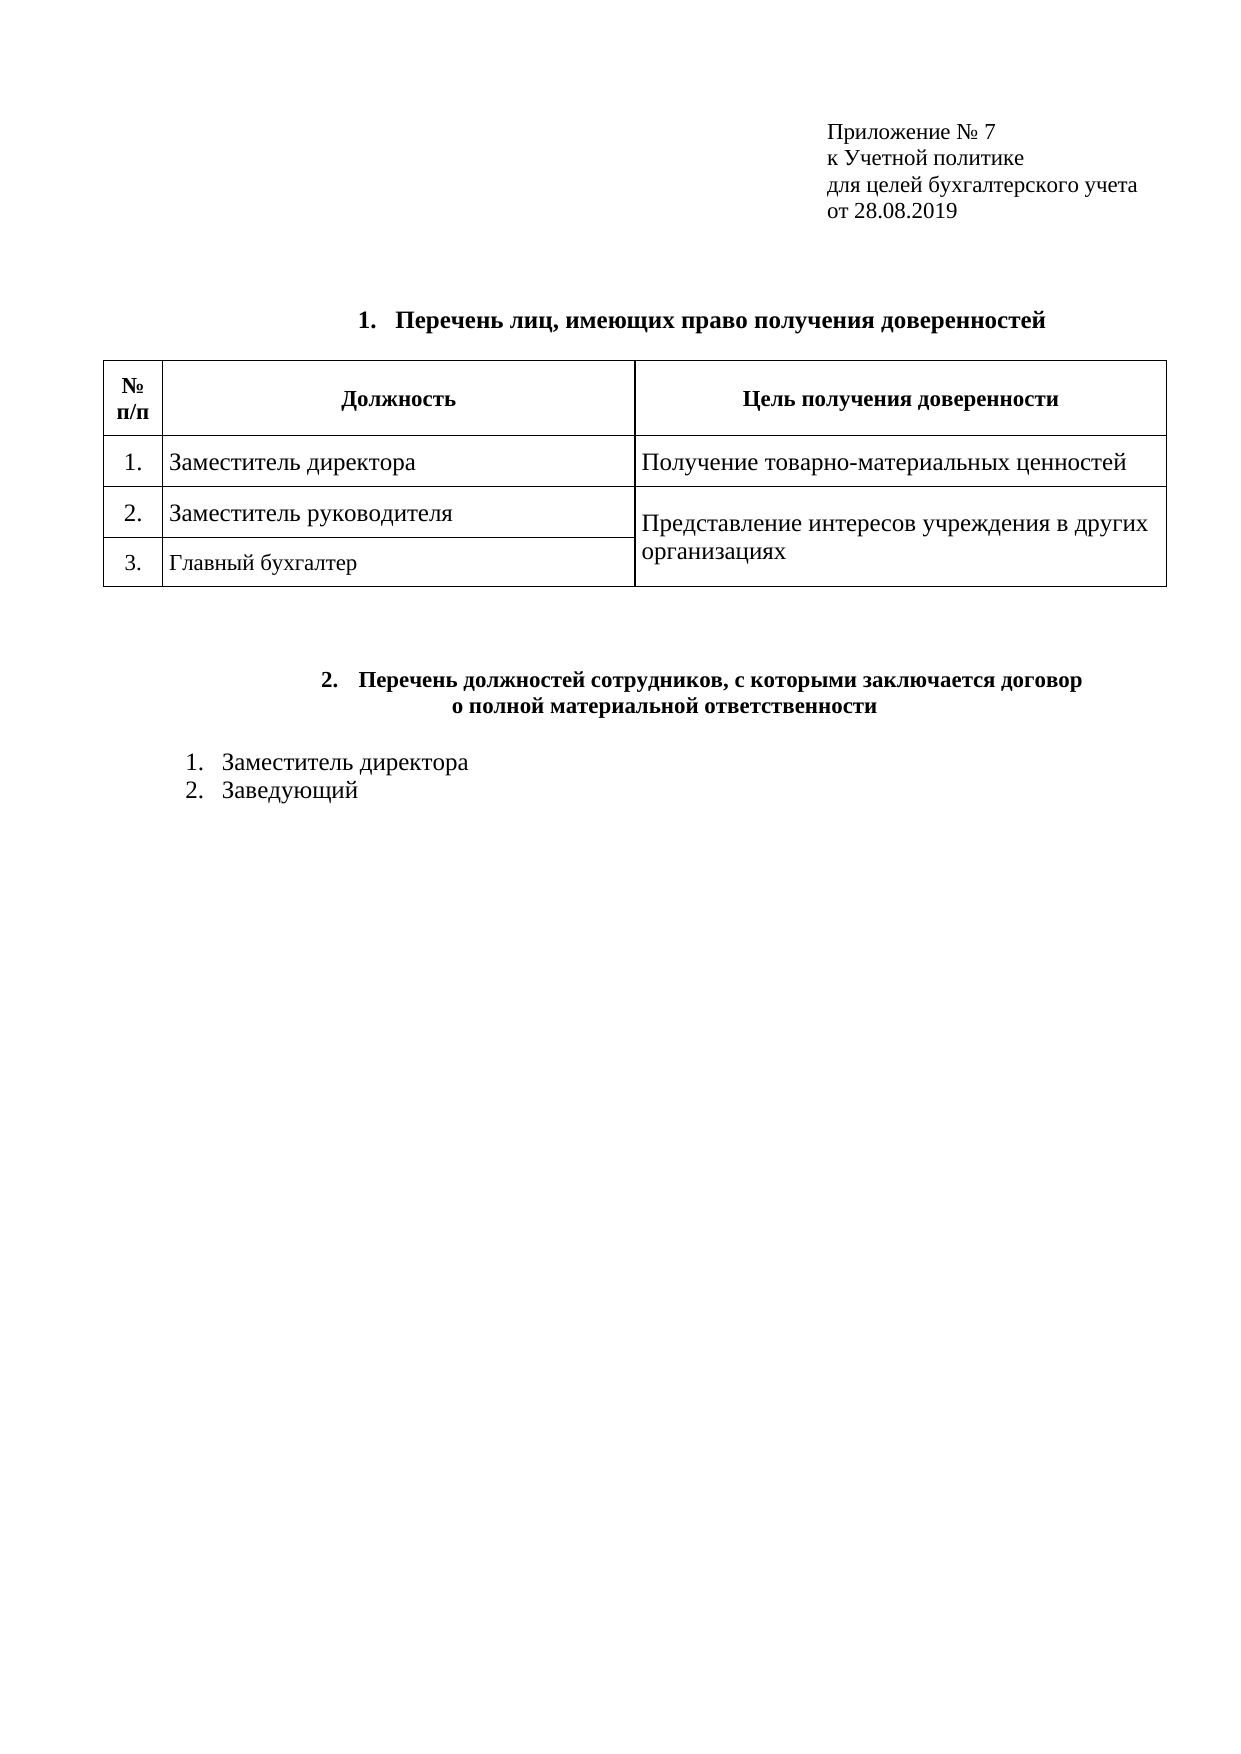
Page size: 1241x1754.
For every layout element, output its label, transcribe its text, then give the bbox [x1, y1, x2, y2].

table_cell Представление интересов учреждения в других организациях [636, 487, 1166, 586]
text от 28.08.2019 [177, 197, 1152, 223]
table_cell Заместитель руководителя [163, 487, 634, 537]
table_cell Получение товарно-материальных ценностей [636, 436, 1166, 486]
table_cell 2. [104, 487, 162, 537]
table_cell 3. [104, 538, 162, 586]
text Приложение № 7 [177, 118, 1152, 144]
table_cell Главный бухгалтер [163, 538, 634, 586]
text для целей бухгалтерского учета [177, 171, 1152, 197]
table_cell 1. [104, 436, 162, 486]
table_header Должность [163, 361, 634, 435]
table_header Цель получения доверенности [636, 361, 1166, 435]
table_cell Заместитель директора [163, 436, 634, 486]
list Перечень должностей сотрудников, с которыми заключается договор [252, 666, 1152, 692]
list Заведующий [185, 775, 1152, 804]
table_header № п/п [104, 361, 162, 435]
list Перечень лиц, имеющих право получения доверенностей [252, 305, 1152, 334]
text о полной материальной ответственности [177, 692, 1152, 719]
list Заместитель директора [185, 747, 1152, 775]
text к Учетной политике [177, 144, 1152, 171]
